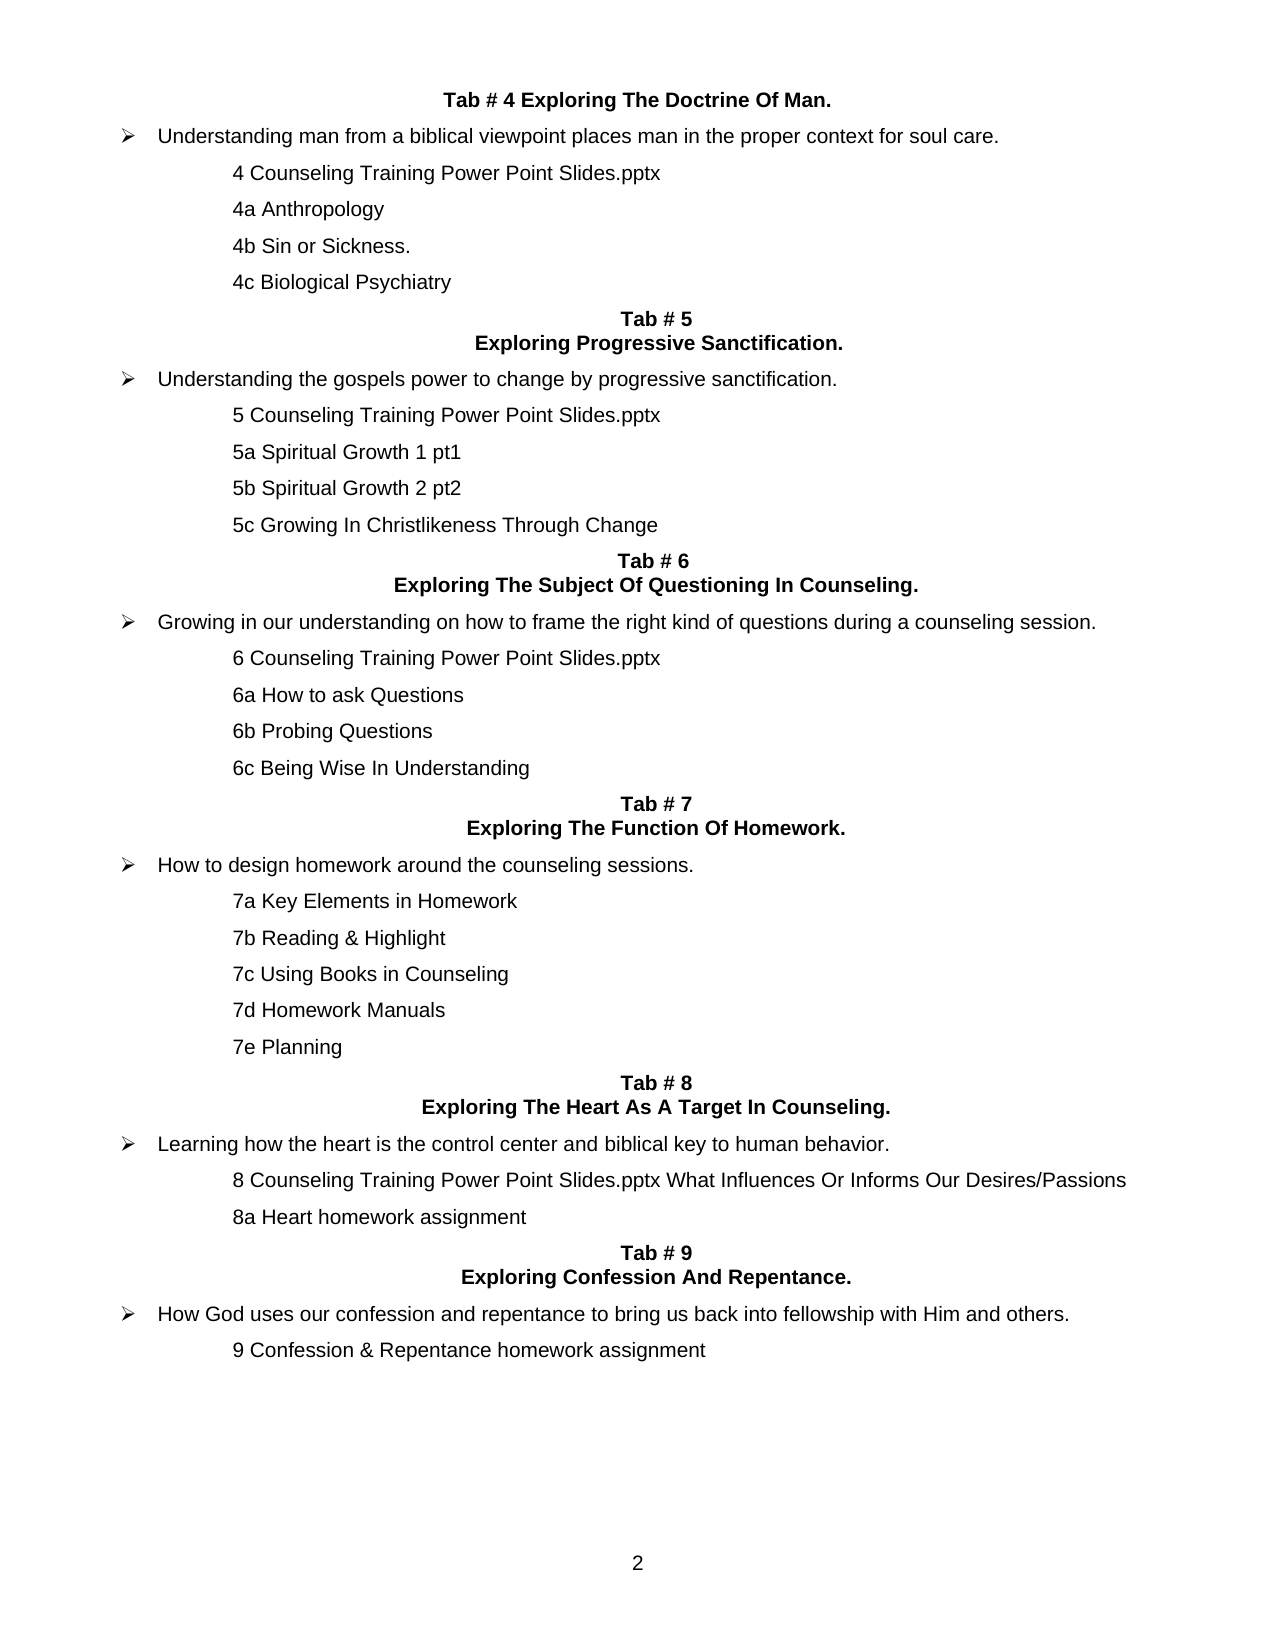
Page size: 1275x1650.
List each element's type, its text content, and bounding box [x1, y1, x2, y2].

text 4c Biological Psychiatry [232, 270, 1155, 294]
list How God uses our confession and repentance to bring us back into fellowship with Him and others. [120, 1302, 1155, 1326]
text 8 Counseling Training Power Point Slides.pptx What Influences Or Informs Our Desires/Passions [232, 1168, 1155, 1192]
text Tab # 6 Exploring The Subject Of Questioning In Counseling. [157, 549, 1155, 597]
text 5b Spiritual Growth 2 pt2 [232, 476, 1155, 500]
text 7d Homework Manuals [232, 998, 1155, 1022]
text 9 Confession & Repentance homework assignment [232, 1338, 1155, 1362]
text 7a Key Elements in Homework [232, 889, 1155, 913]
list Learning how the heart is the control center and biblical key to human behavior. [120, 1132, 1155, 1156]
text Tab # 4 Exploring The Doctrine Of Man. [120, 87, 1155, 111]
text Tab # 7 Exploring The Function Of Homework. [157, 792, 1155, 840]
text 6a How to ask Questions [232, 683, 1155, 707]
text 6b Probing Questions [232, 719, 1155, 743]
text Tab # 8 Exploring The Heart As A Target In Counseling. [157, 1071, 1155, 1119]
text Tab # 5 Exploring Progressive Sanctification. [157, 306, 1155, 354]
text 7e Planning [232, 1035, 1155, 1059]
text 6 Counseling Training Power Point Slides.pptx [232, 646, 1155, 670]
text 7b Reading & Highlight [232, 925, 1155, 949]
text 5c Growing In Christlikeness Through Change [232, 513, 1155, 537]
text 4 Counseling Training Power Point Slides.pptx [232, 161, 1155, 184]
text 8a Heart homework assignment [232, 1205, 1155, 1229]
text 4b Sin or Sickness. [232, 233, 1155, 257]
text Tab # 9 Exploring Confession And Repentance. [157, 1241, 1155, 1289]
list Understanding man from a biblical viewpoint places man in the proper context for soul care. [120, 124, 1155, 148]
list Understanding the gospels power to change by progressive sanctification. [120, 367, 1155, 391]
text 5a Spiritual Growth 1 pt1 [232, 440, 1155, 464]
text 4a Anthropology [232, 197, 1155, 221]
list How to design homework around the counseling sessions. [120, 852, 1155, 876]
text 5 Counseling Training Power Point Slides.pptx [232, 403, 1155, 427]
list Growing in our understanding on how to frame the right kind of questions during a counseling session. [120, 609, 1155, 634]
text 7c Using Books in Counseling [232, 962, 1155, 986]
text 6c Being Wise In Understanding [232, 756, 1155, 779]
